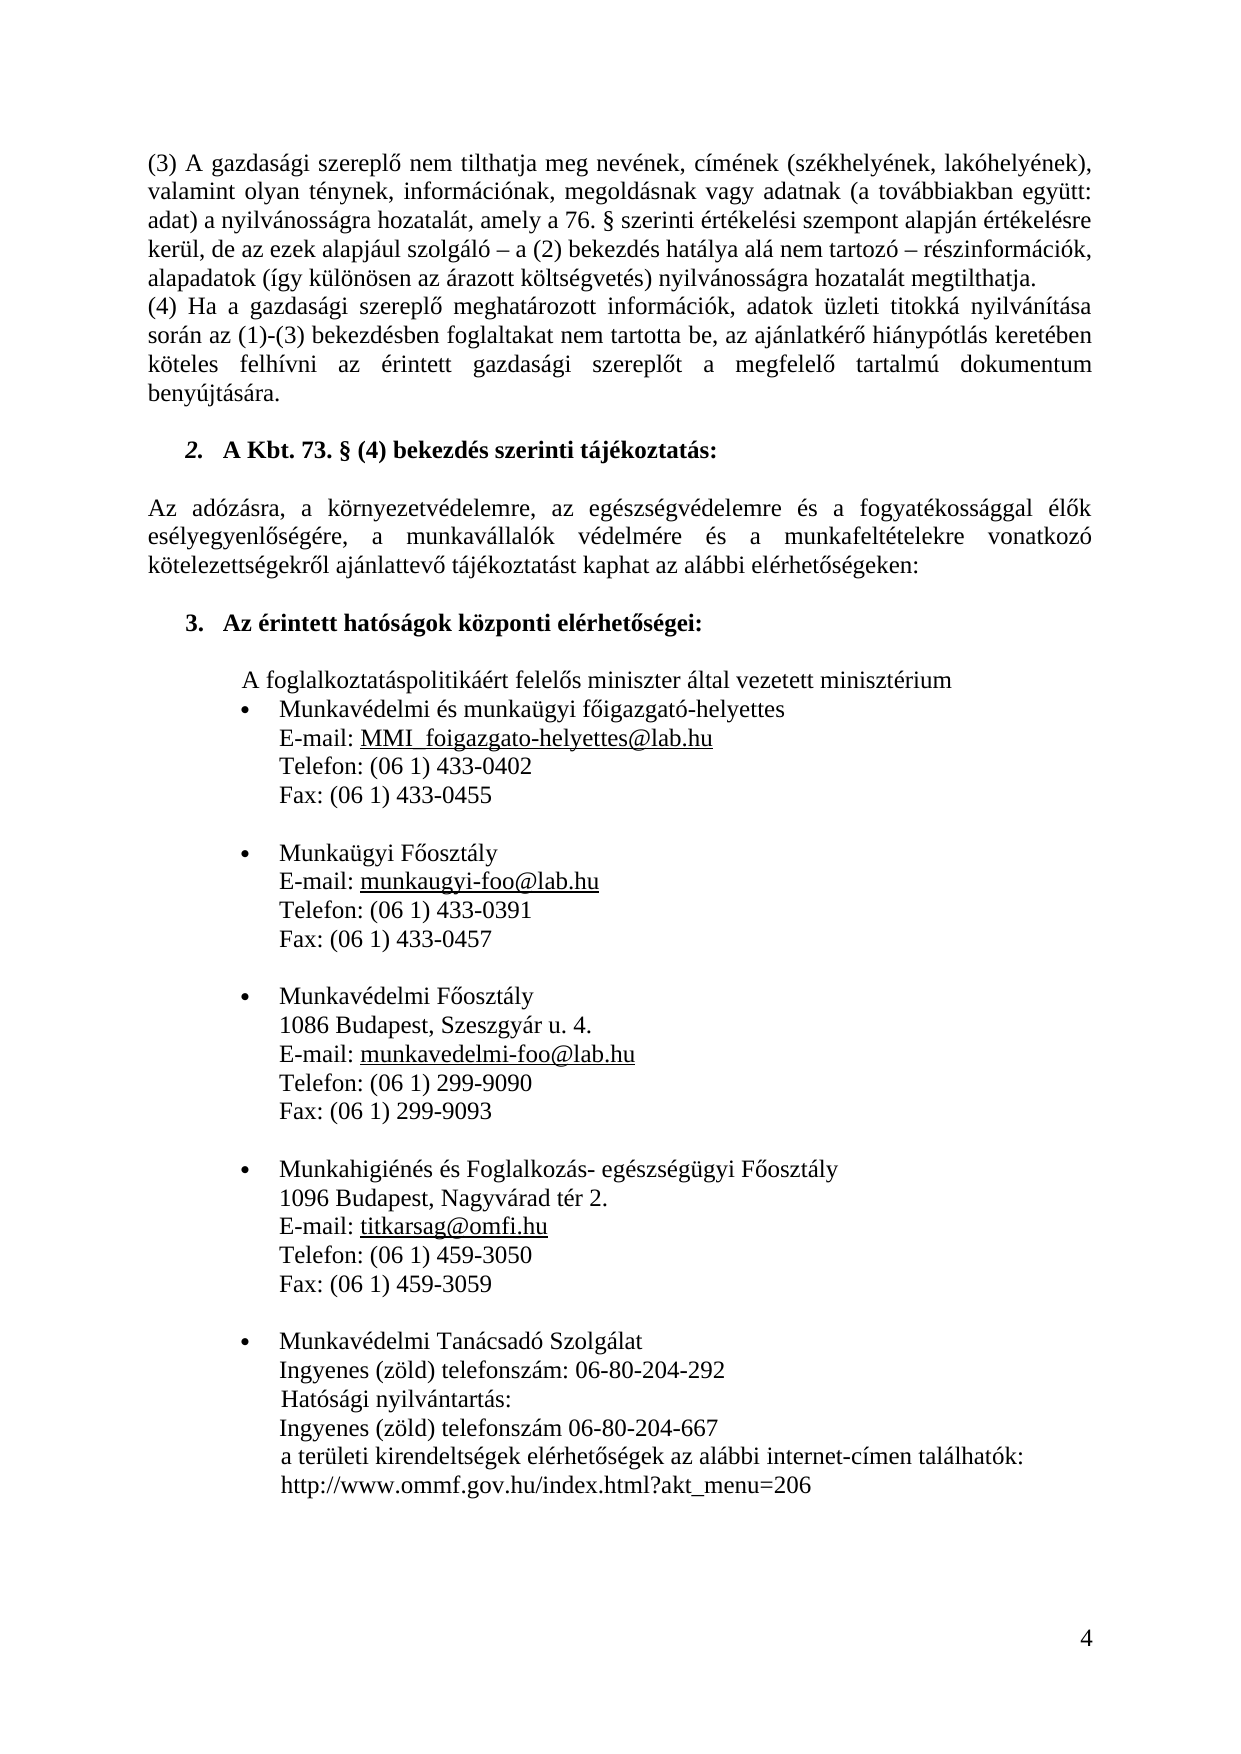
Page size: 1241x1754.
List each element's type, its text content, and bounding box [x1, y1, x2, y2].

text http://www.ommf.gov.hu/index.html?akt_menu=206 [241, 1470, 1093, 1499]
text Az adózásra, a környezetvédelemre, az egészségvédelemre és a fogyatékossággal élők esélyegyenlőségére, a munkavállalók védelmére és a munkafeltételekre vonatkozó kötelezettségekről ajánlattevő tájékoztatást kaphat az alábbi elérhetőségeken: [148, 493, 1093, 579]
list Munkaügyi Főosztály E-mail: munkaugyi-foo@lab.hu Telefon: (06 1) 433-0391 Fax: (06 1) 433-0457 [241, 838, 1093, 953]
list Az érintett hatóságok központi elérhetőségei: [185, 608, 1093, 636]
list Munkavédelmi Tanácsadó Szolgálat [241, 1326, 1093, 1355]
list Munkavédelmi Főosztály 1086 Budapest, Szeszgyár u. 4. E-mail: munkavedelmi-foo@lab.hu Telefon: (06 1) 299-9090 Fax: (06 1) 299-9093 [241, 981, 1093, 1125]
text Hatósági nyilvántartás: [148, 1384, 1093, 1413]
list A Kbt. 73. § (4) bekezdés szerinti tájékoztatás: [185, 435, 1093, 464]
list Munkavédelmi és munkaügyi főigazgató-helyettes E-mail: MMI_foigazgato-helyettes@lab.hu Telefon: (06 1) 433-0402 Fax: (06 1) 433-0455 [241, 694, 1093, 809]
text Ingyenes (zöld) telefonszám: 06-80-204-292 [279, 1355, 1093, 1384]
text a területi kirendeltségek elérhetőségek az alábbi internet-címen találhatók: [148, 1441, 1093, 1470]
list Munkahigiénés és Foglalkozás- egészségügyi Főosztály 1096 Budapest, Nagyvárad tér 2. E-mail: titkarsag@omfi.hu Telefon: (06 1) 459-3050 Fax: (06 1) 459-3059 [241, 1154, 1093, 1298]
text (4) Ha a gazdasági szereplő meghatározott információk, adatok üzleti titokká nyilvánítása során az (1)-(3) bekezdésben foglaltakat nem tartotta be, az ajánlatkérő hiánypótlás keretében köteles felhívni az érintett gazdasági szereplőt a megfelelő tartalmú dokumentum benyújtására. [148, 291, 1093, 406]
text (3) A gazdasági szereplő nem tilthatja meg nevének, címének (székhelyének, lakóhelyének), valamint olyan ténynek, információnak, megoldásnak vagy adatnak (a továbbiakban együtt: adat) a nyilvánosságra hozatalát, amely a 76. § szerinti értékelési szempont alapján értékelésre kerül, de az ezek alapjául szolgáló – a (2) bekezdés hatálya alá nem tartozó – részinformációk, alapadatok (így különösen az árazott költségvetés) nyilvánosságra hozatalát megtilthatja. [148, 148, 1093, 291]
text A foglalkoztatáspolitikáért felelős miniszter által vezetett minisztérium [241, 665, 1093, 694]
text Ingyenes (zöld) telefonszám 06-80-204-667 [279, 1413, 1093, 1441]
